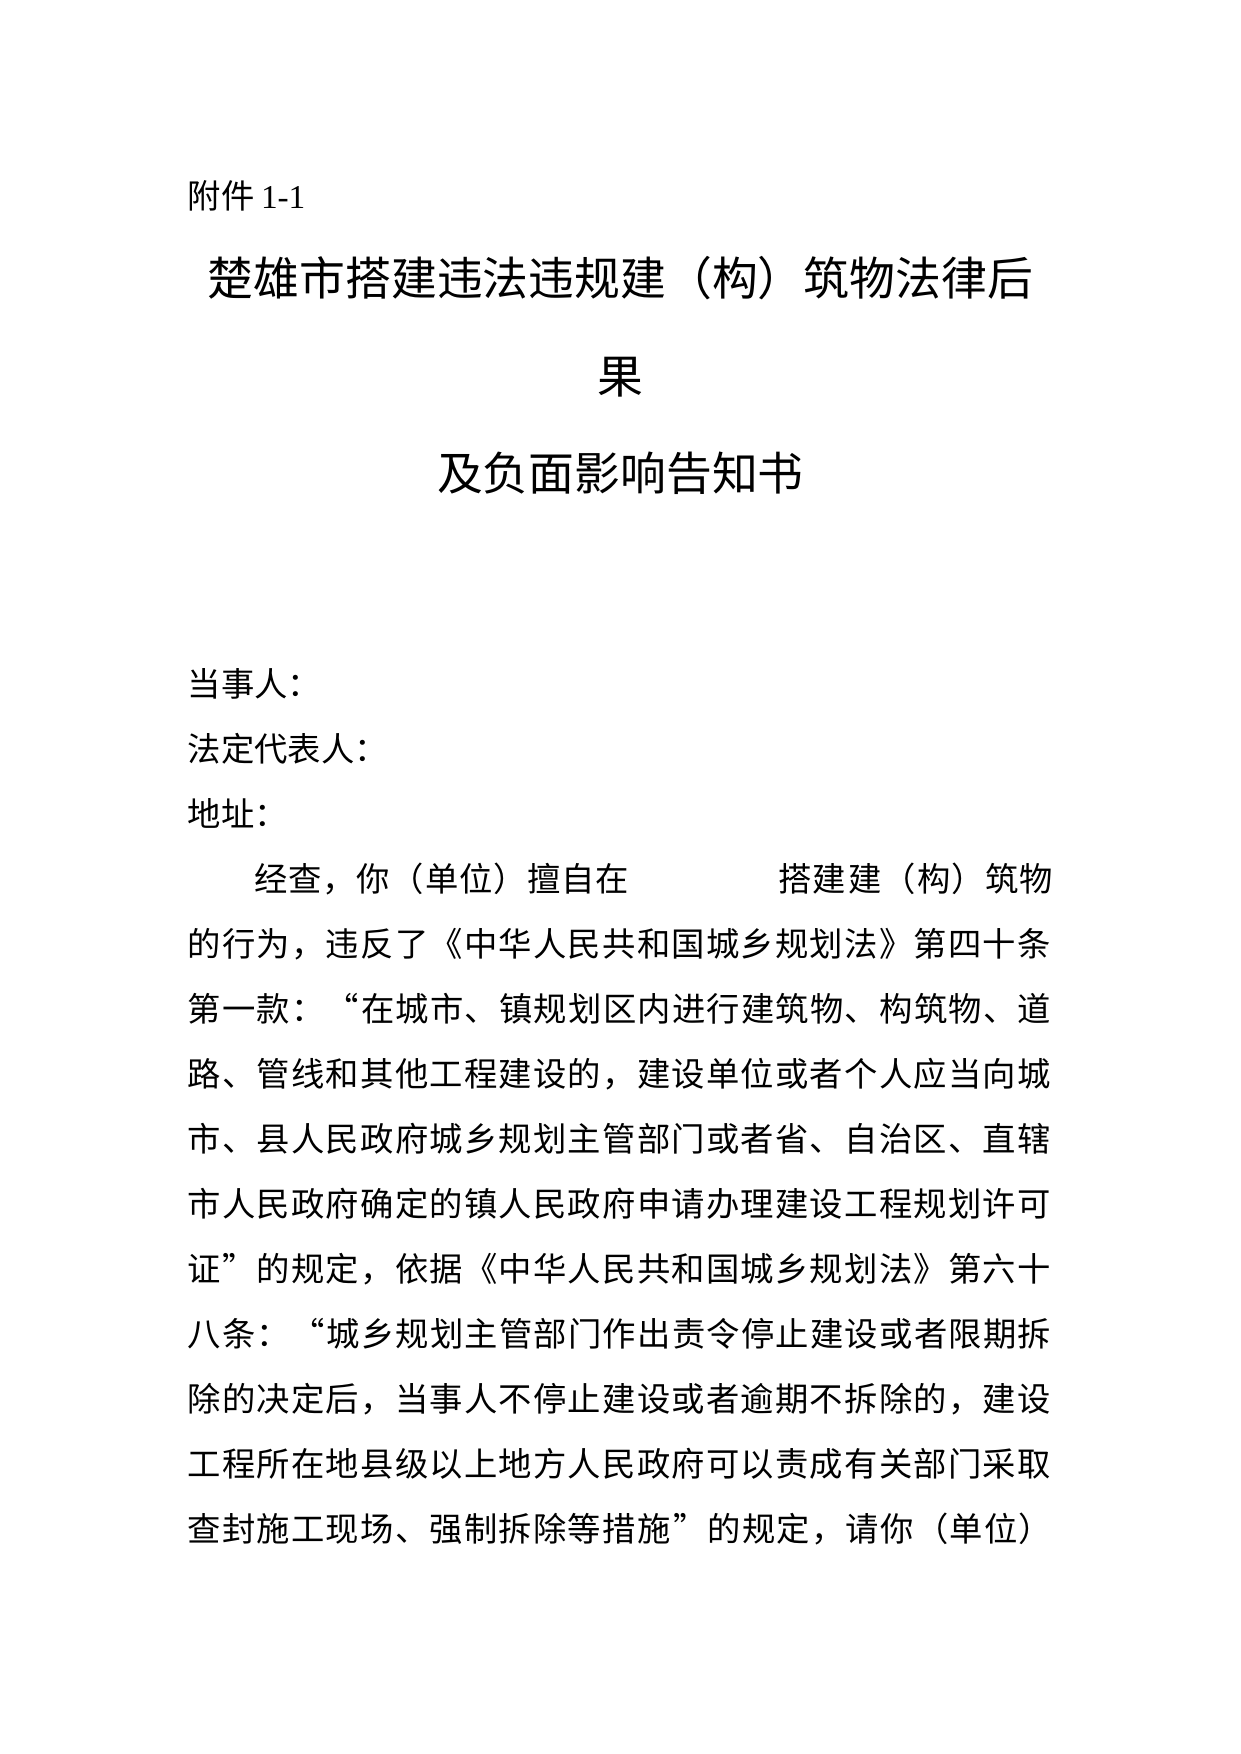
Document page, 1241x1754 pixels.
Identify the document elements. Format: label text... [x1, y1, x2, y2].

text 地址： [187, 779, 1053, 844]
text 及负面影响告知书 [187, 422, 1053, 519]
text 当事人： [187, 649, 1053, 714]
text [187, 844, 1053, 1559]
text 楚雄市搭建违法违规建（构）筑物法律后果 [187, 227, 1053, 422]
text 附件1-1 [187, 162, 1053, 227]
text 法定代表人： [187, 714, 1053, 779]
